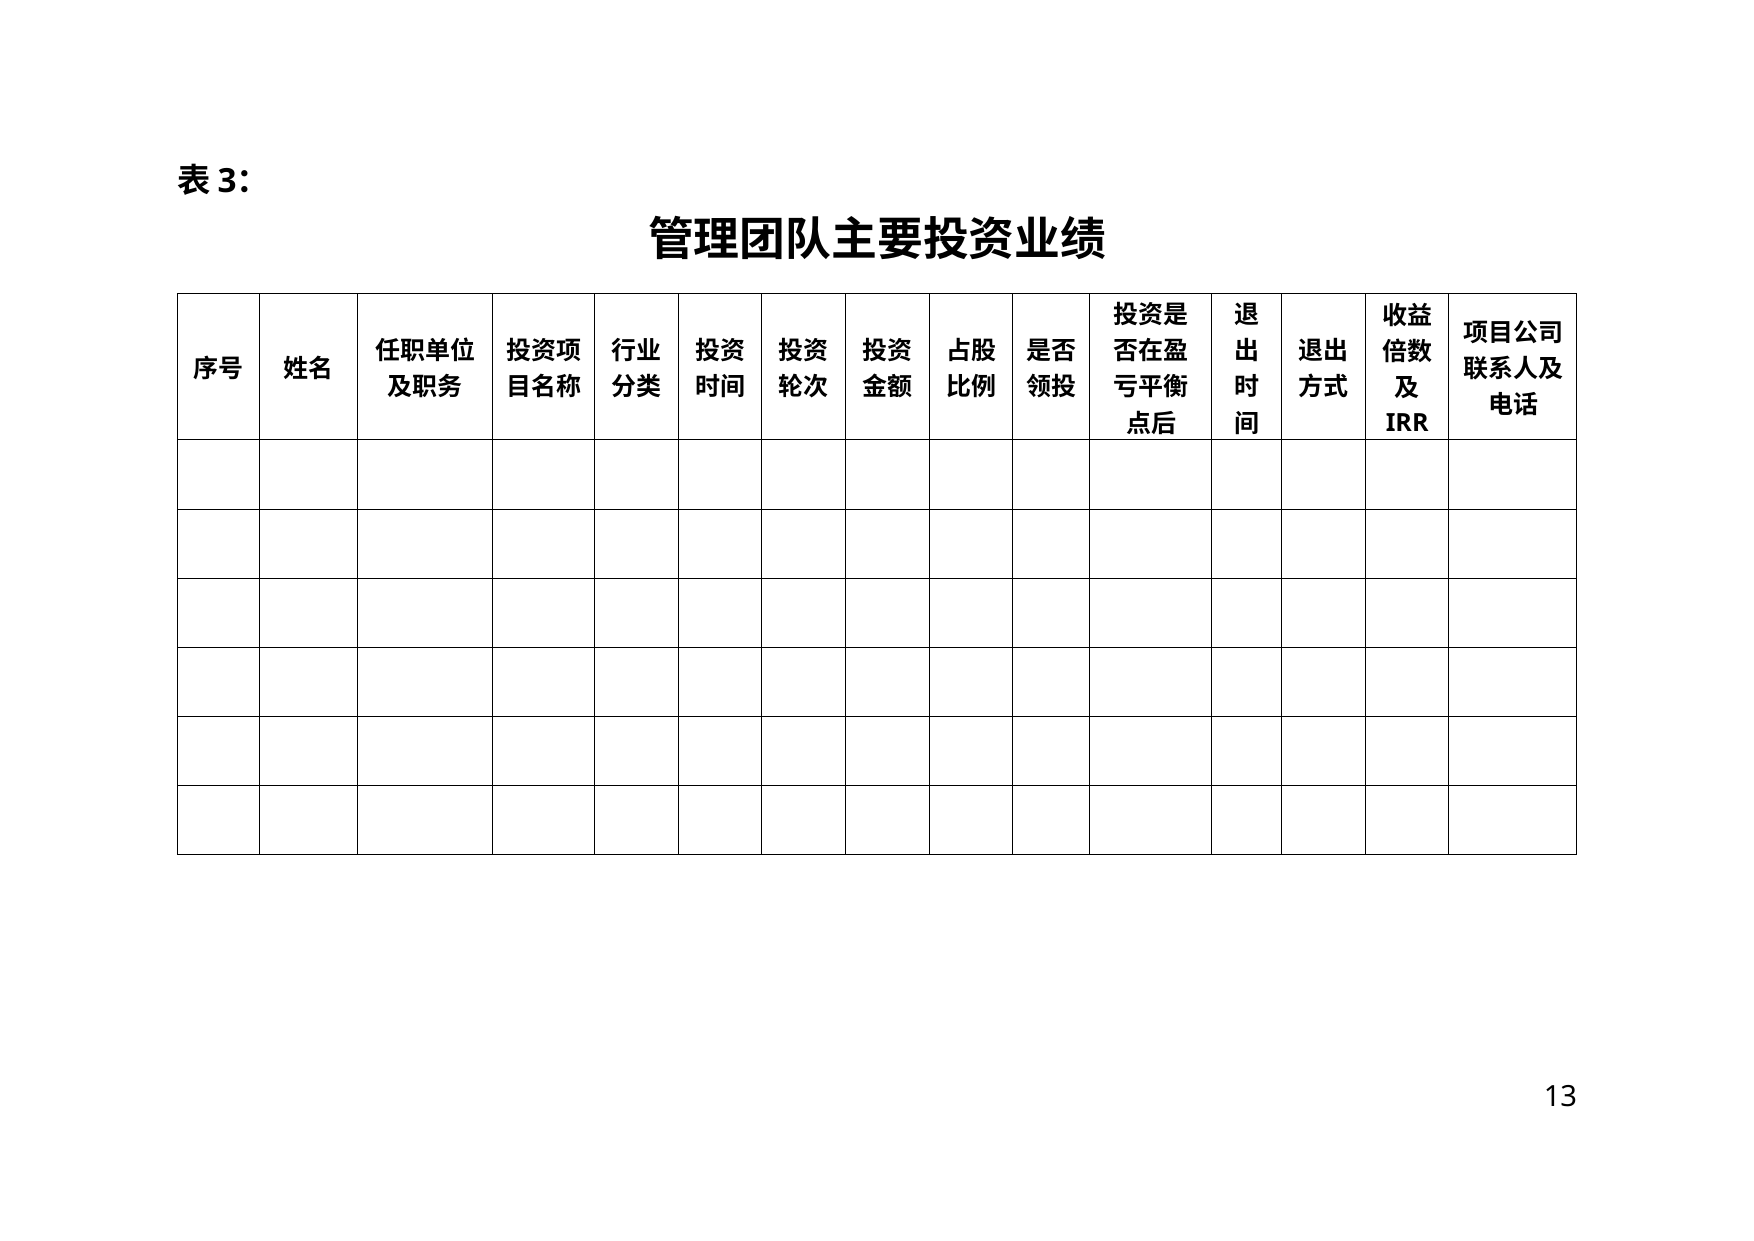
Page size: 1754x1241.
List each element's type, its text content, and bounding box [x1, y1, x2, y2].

table_cell [930, 648, 1012, 716]
table_cell [178, 579, 259, 647]
table_header 退出时间 [1212, 294, 1281, 439]
table_cell [1366, 440, 1448, 508]
table_cell [358, 579, 492, 647]
table_cell [762, 786, 845, 854]
table_cell [930, 717, 1012, 785]
table_cell [260, 510, 357, 578]
table_cell [679, 579, 761, 647]
table_header 序号 [178, 294, 259, 439]
table_cell [1366, 579, 1448, 647]
table_cell [178, 510, 259, 578]
table_cell [762, 648, 845, 716]
table_cell [930, 440, 1012, 508]
table_cell [1212, 717, 1281, 785]
table_cell [1212, 440, 1281, 508]
table_cell [930, 510, 1012, 578]
table_header 投资金额 [846, 294, 929, 439]
table_cell [1449, 579, 1576, 647]
table_header 投资项目名称 [493, 294, 594, 439]
table_cell [1282, 648, 1365, 716]
table_cell [1013, 786, 1089, 854]
table_cell [762, 510, 845, 578]
table_cell [595, 579, 678, 647]
table_cell [1449, 440, 1576, 508]
table_cell [1366, 648, 1448, 716]
table_cell [595, 440, 678, 508]
table_header 投资是否在盈亏平衡点后 [1090, 294, 1211, 439]
table_cell [1212, 786, 1281, 854]
table_header 行业分类 [595, 294, 678, 439]
table_cell [1013, 717, 1089, 785]
table_cell [178, 648, 259, 716]
table_cell [846, 717, 929, 785]
table_cell [493, 648, 594, 716]
table_cell [679, 717, 761, 785]
table_cell [1282, 510, 1365, 578]
table_cell [595, 510, 678, 578]
table_cell [493, 579, 594, 647]
table_cell [1212, 579, 1281, 647]
table_cell [1090, 648, 1211, 716]
table_cell [1013, 648, 1089, 716]
table_cell [1282, 440, 1365, 508]
table_cell [260, 648, 357, 716]
table_cell [1282, 579, 1365, 647]
table_header 任职单位及职务 [358, 294, 492, 439]
table_cell [1013, 510, 1089, 578]
table_header 姓名 [260, 294, 357, 439]
table_cell [1449, 717, 1576, 785]
table_cell [260, 717, 357, 785]
table_cell [1366, 786, 1448, 854]
table_header 投资时间 [679, 294, 761, 439]
table_cell [679, 440, 761, 508]
table_cell [762, 579, 845, 647]
table_cell [762, 717, 845, 785]
table_cell [595, 717, 678, 785]
table_cell [846, 440, 929, 508]
table_cell [493, 440, 594, 508]
table_cell [1090, 786, 1211, 854]
table_cell [358, 786, 492, 854]
table_cell [260, 440, 357, 508]
table_header 占股比例 [930, 294, 1012, 439]
table_cell [493, 717, 594, 785]
text 表3： [177, 153, 1577, 202]
table_cell [846, 510, 929, 578]
table_cell [679, 510, 761, 578]
table_cell [178, 440, 259, 508]
table_cell [930, 786, 1012, 854]
table_cell [1090, 579, 1211, 647]
table_cell [1212, 648, 1281, 716]
table_cell [1090, 510, 1211, 578]
table_cell [930, 579, 1012, 647]
table_cell [178, 786, 259, 854]
table_cell [1013, 579, 1089, 647]
table_header 投资轮次 [762, 294, 845, 439]
table_cell [762, 440, 845, 508]
table_cell [1282, 717, 1365, 785]
table_cell [595, 786, 678, 854]
table_cell [1449, 786, 1576, 854]
table_header 收益倍数及IRR [1366, 294, 1448, 439]
table_cell [358, 648, 492, 716]
table_cell [260, 786, 357, 854]
table_cell [1366, 717, 1448, 785]
table_cell [1013, 440, 1089, 508]
table_cell [493, 510, 594, 578]
table_cell [358, 717, 492, 785]
table_cell [1212, 510, 1281, 578]
table_cell [1449, 510, 1576, 578]
table_header 项目公司联系人及电话 [1449, 294, 1576, 439]
table_cell [493, 786, 594, 854]
table_cell [595, 648, 678, 716]
table_cell [1090, 440, 1211, 508]
table_cell [846, 579, 929, 647]
table_cell [358, 440, 492, 508]
table_cell [846, 648, 929, 716]
table_cell [178, 717, 259, 785]
table_cell [846, 786, 929, 854]
table_cell [1090, 717, 1211, 785]
table_cell [679, 648, 761, 716]
table_cell [358, 510, 492, 578]
table_header 退出方式 [1282, 294, 1365, 439]
table_cell [1282, 786, 1365, 854]
text 管理团队主要投资业绩 [177, 202, 1577, 268]
table_cell [1449, 648, 1576, 716]
table_header 是否领投 [1013, 294, 1089, 439]
table_cell [679, 786, 761, 854]
table_cell [260, 579, 357, 647]
table_cell [1366, 510, 1448, 578]
